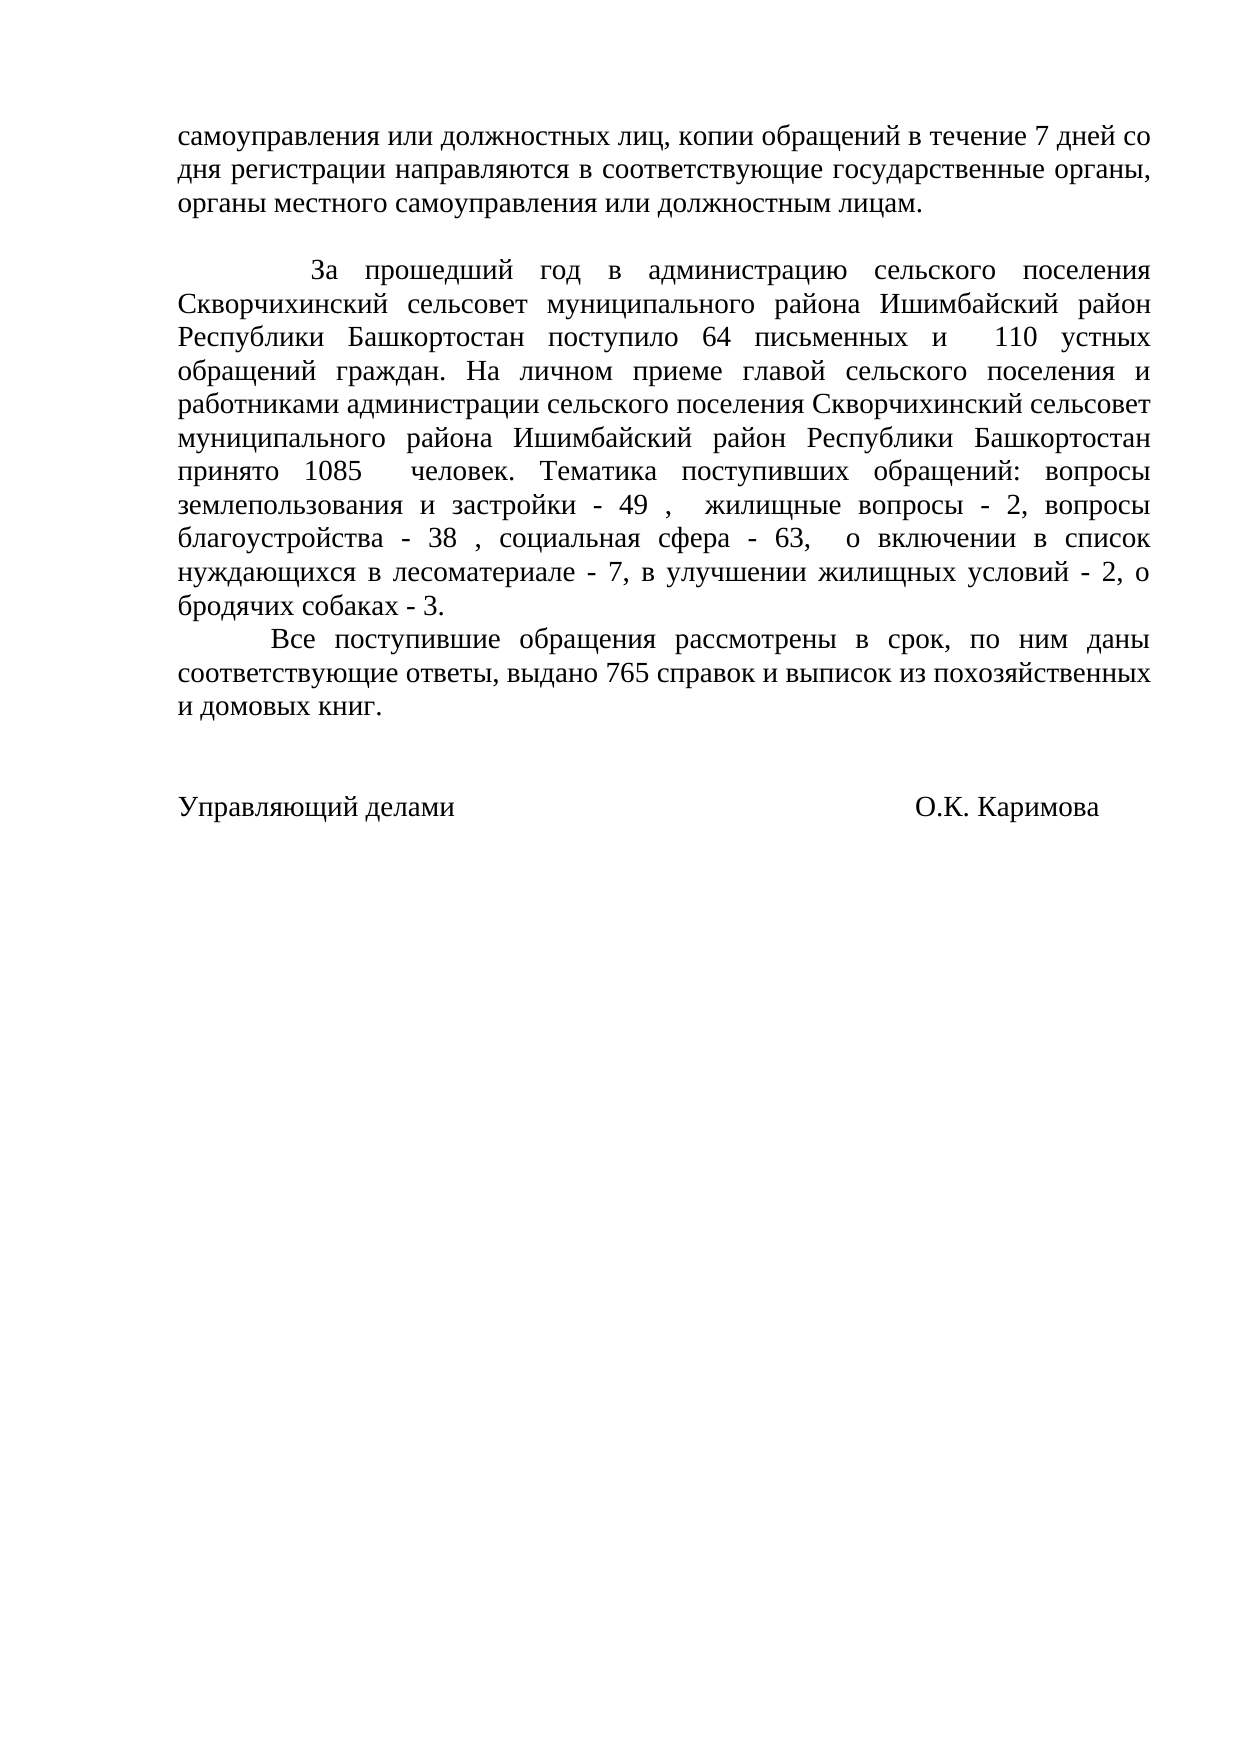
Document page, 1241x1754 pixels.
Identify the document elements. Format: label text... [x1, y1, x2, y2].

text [177, 118, 1152, 219]
text За прошедший год в администрацию сельского поселения Скворчихинский сельсовет муниципального района Ишимбайский район Республики Башкортостан поступило 64 письменных и 110 устных обращений граждан. На личном приеме главой сельского поселения и работниками администрации сельского поселения Скворчихинский сельсовет муниципального района Ишимбайский район Республики Башкортостан принято 1085 человек. Тематика поступивших обращений: вопросы землепользования и застройки - 49 , жилищные вопросы - 2, вопросы благоустройства - 38 , социальная сфера - 63, о включении в список нуждающихся в лесоматериале - 7, в улучшении жилищных условий - 2, о бродячих собаках - 3. [177, 252, 1152, 621]
text Все поступившие обращения рассмотрены в срок, по ним даны соответствующие ответы, выдано 765 справок и выписок из похозяйственных и домовых книг. [177, 621, 1152, 722]
text Управляющий делами О.К. Каримова [177, 789, 1152, 822]
